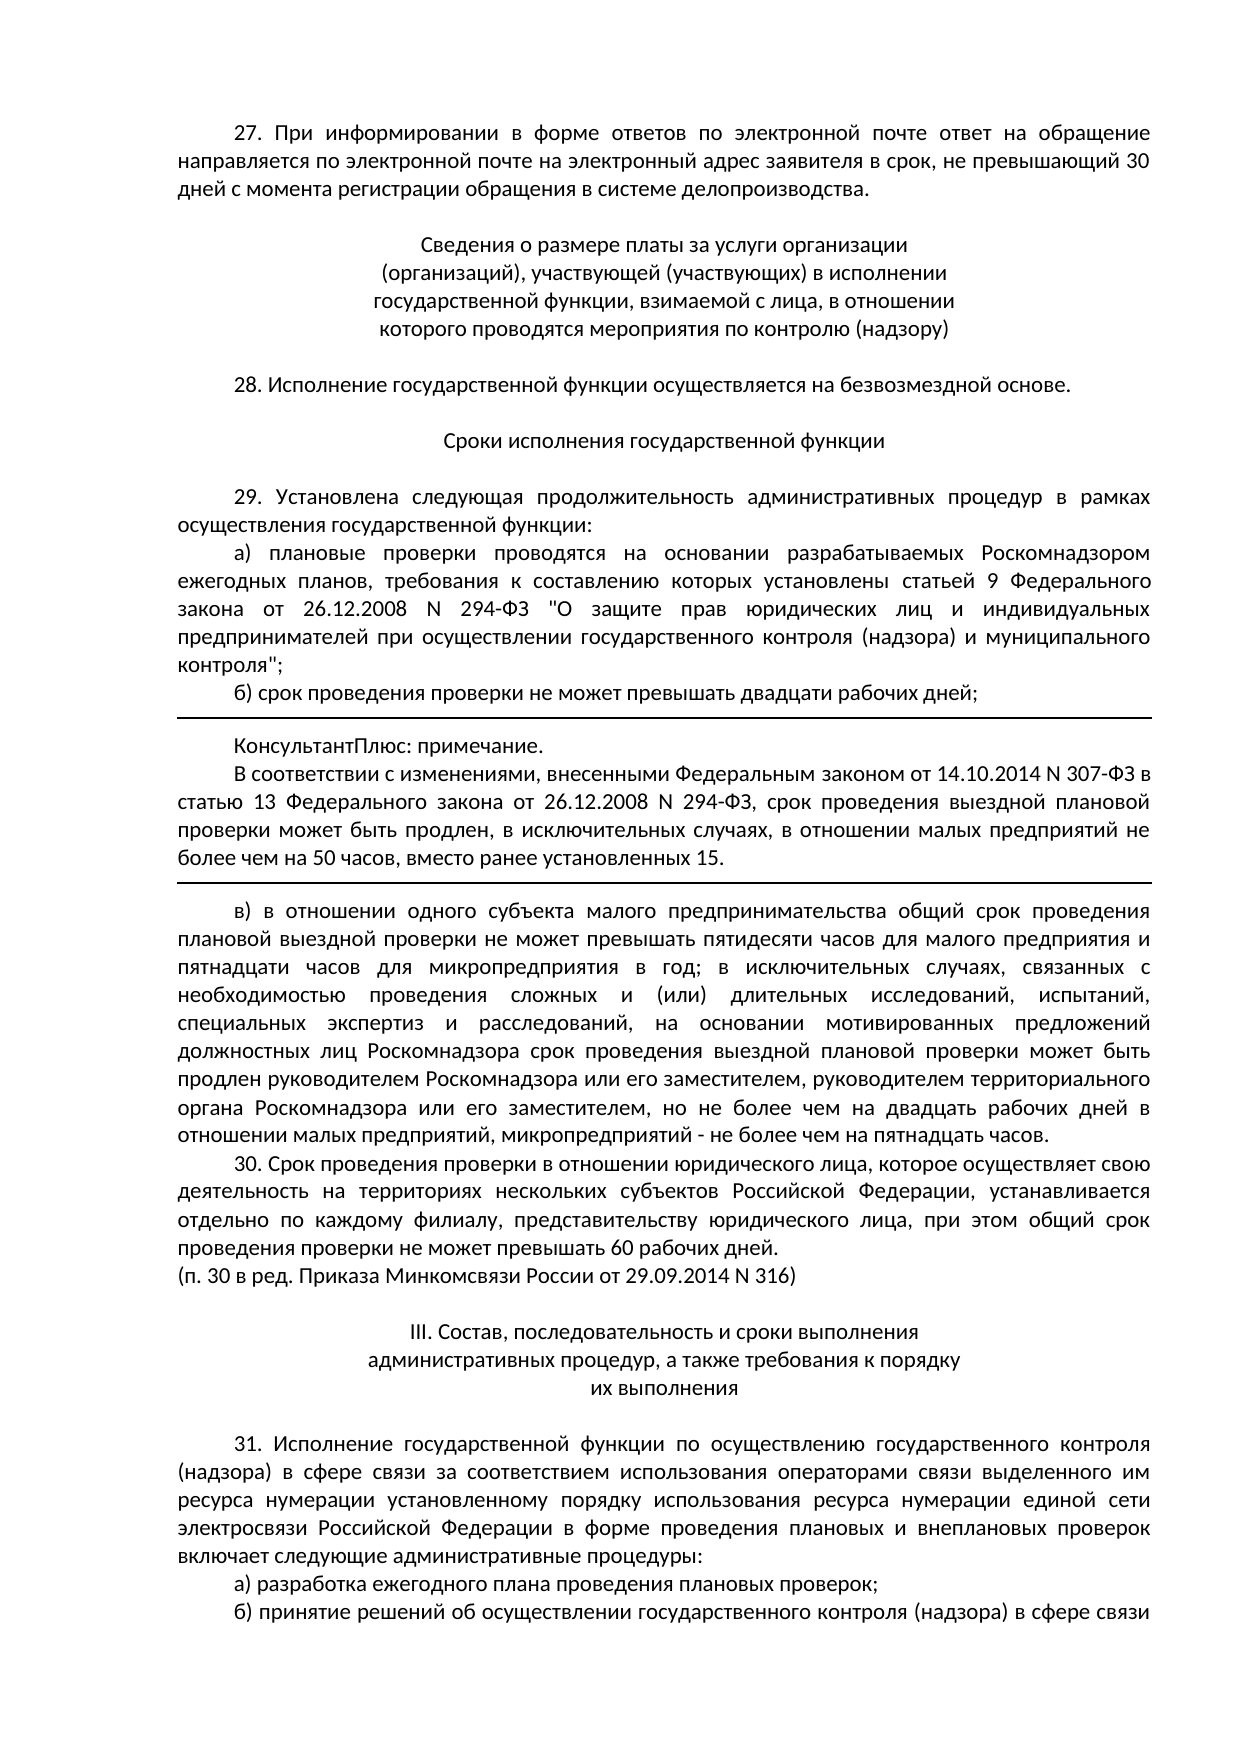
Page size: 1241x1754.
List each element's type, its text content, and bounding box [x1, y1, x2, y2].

text 29. Установлена следующая продолжительность административных процедур в рамках осуществления государственной функции: [177, 482, 1152, 538]
text Сроки исполнения государственной функции [177, 426, 1152, 454]
text 27. При информировании в форме ответов по электронной почте ответ на обращение направляется по электронной почте на электронный адрес заявителя в срок, не превышающий 30 дней с момента регистрации обращения в системе делопроизводства. [177, 118, 1152, 202]
text в) в отношении одного субъекта малого предпринимательства общий срок проведения плановой выездной проверки не может превышать пятидесяти часов для малого предприятия и пятнадцати часов для микропредприятия в год; в исключительных случаях, связанных с необходимостью проведения сложных и (или) длительных исследований, испытаний, специальных экспертиз и расследований, на основании мотивированных предложений должностных лиц Роскомнадзора срок проведения выездной плановой проверки может быть продлен руководителем Роскомнадзора или его заместителем, руководителем территориального органа Роскомнадзора или его заместителем, но не более чем на двадцать рабочих дней в отношении малых предприятий, микропредприятий - не более чем на пятнадцать часов. [177, 896, 1152, 1149]
text 31. Исполнение государственной функции по осуществлению государственного контроля (надзора) в сфере связи за соответствием использования операторами связи выделенного им ресурса нумерации установленному порядку использования ресурса нумерации единой сети электросвязи Российской Федерации в форме проведения плановых и внеплановых проверок включает следующие административные процедуры: [177, 1429, 1152, 1569]
text б) срок проведения проверки не может превышать двадцати рабочих дней; [177, 678, 1152, 707]
text которого проводятся мероприятия по контролю (надзору) [177, 314, 1152, 342]
text административных процедур, а также требования к порядку [177, 1345, 1152, 1373]
text их выполнения [177, 1373, 1152, 1401]
text КонсультантПлюс: примечание. [177, 731, 1152, 759]
text а) плановые проверки проводятся на основании разрабатываемых Роскомнадзором ежегодных планов, требования к составлению которых установлены статьей 9 Федерального закона от 26.12.2008 N 294-ФЗ "О защите прав юридических лиц и индивидуальных предпринимателей при осуществлении государственного контроля (надзора) и муниципального контроля"; [177, 538, 1152, 678]
text (п. 30 в ред. Приказа Минкомсвязи России от 29.09.2014 N 316) [177, 1261, 1152, 1289]
text Сведения о размере платы за услуги организации [177, 230, 1152, 258]
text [177, 1597, 1152, 1625]
text (организаций), участвующей (участвующих) в исполнении [177, 258, 1152, 286]
text В соответствии с изменениями, внесенными Федеральным законом от 14.10.2014 N 307-ФЗ в статью 13 Федерального закона от 26.12.2008 N 294-ФЗ, срок проведения выездной плановой проверки может быть продлен, в исключительных случаях, в отношении малых предприятий не более чем на 50 часов, вместо ранее установленных 15. [177, 759, 1152, 872]
text 28. Исполнение государственной функции осуществляется на безвозмездной основе. [177, 370, 1152, 398]
text государственной функции, взимаемой с лица, в отношении [177, 286, 1152, 314]
text III. Состав, последовательность и сроки выполнения [177, 1317, 1152, 1345]
text а) разработка ежегодного плана проведения плановых проверок; [177, 1569, 1152, 1597]
text 30. Срок проведения проверки в отношении юридического лица, которое осуществляет свою деятельность на территориях нескольких субъектов Российской Федерации, устанавливается отдельно по каждому филиалу, представительству юридического лица, при этом общий срок проведения проверки не может превышать 60 рабочих дней. [177, 1149, 1152, 1261]
